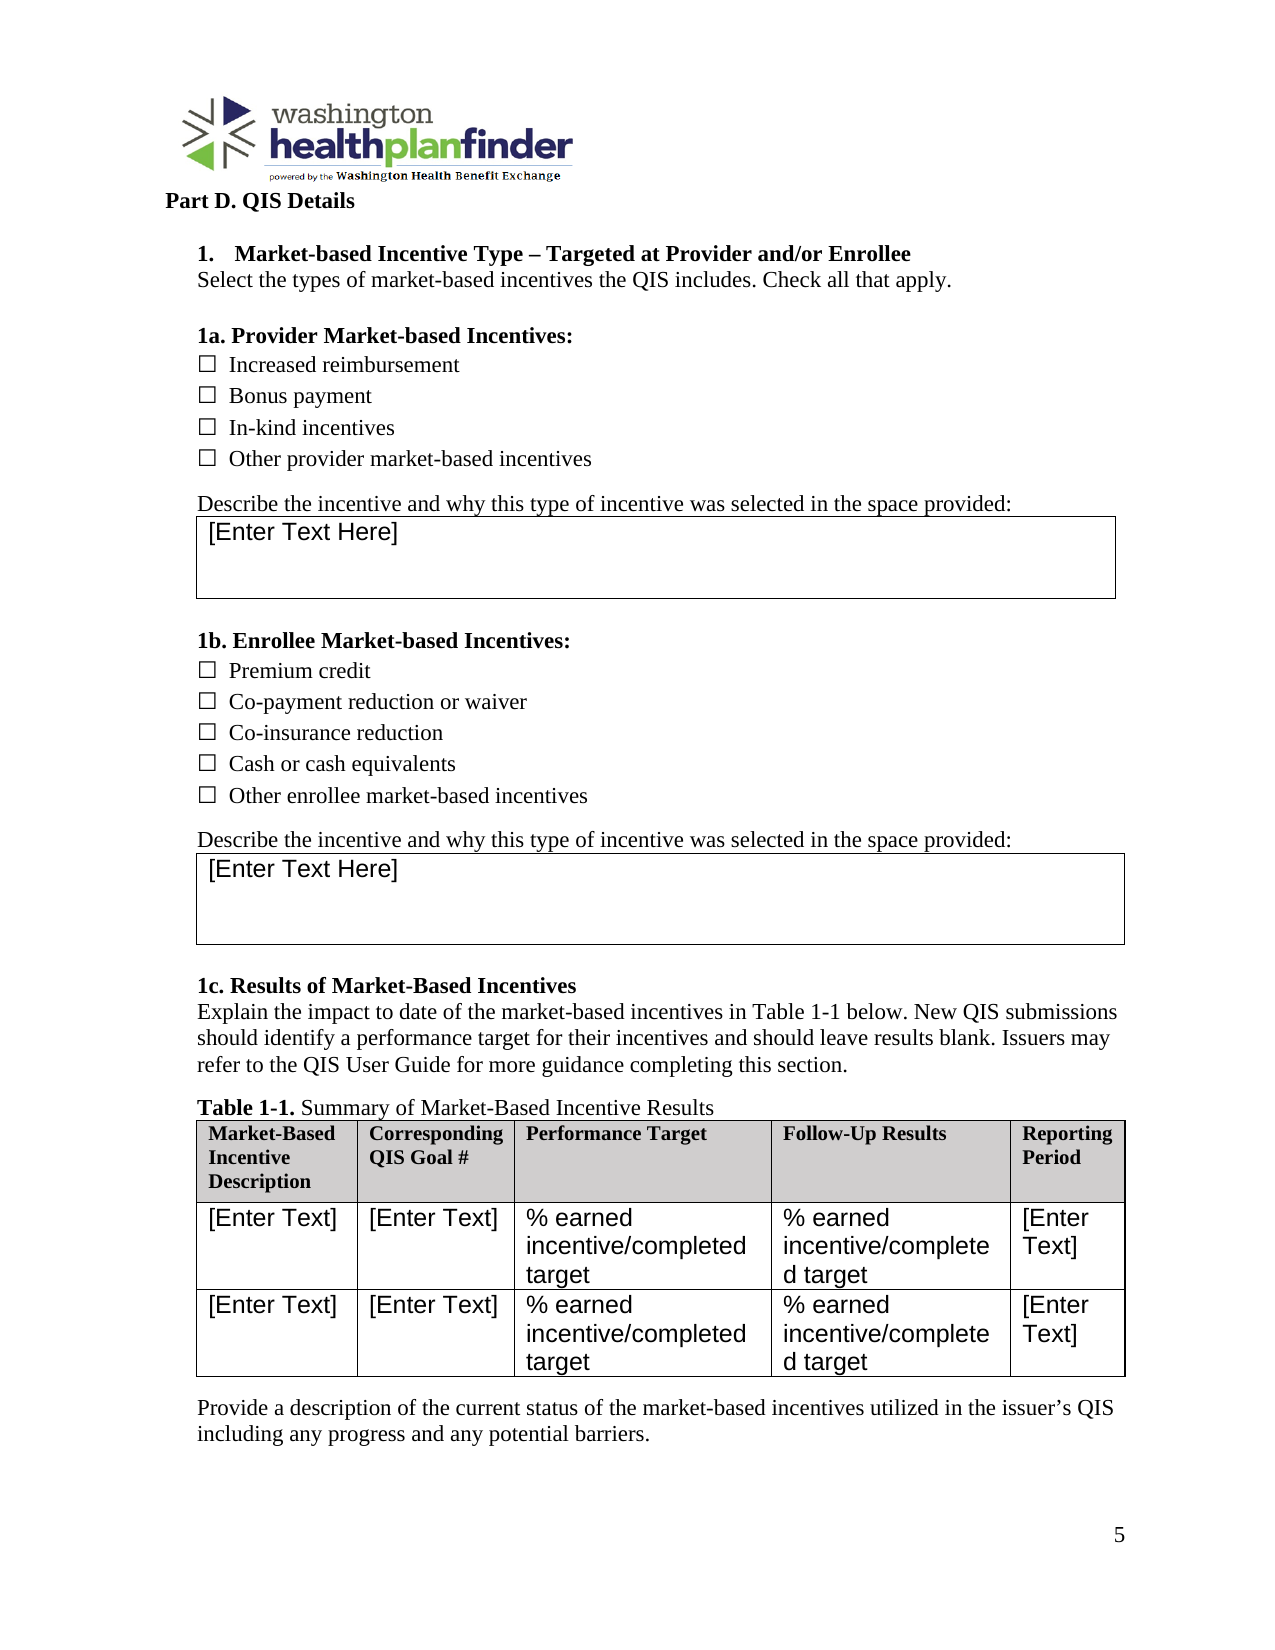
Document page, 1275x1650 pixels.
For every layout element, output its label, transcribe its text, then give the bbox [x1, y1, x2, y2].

picture [159, 75, 583, 188]
text Explain the impact to date of the market-based incentives in Table 1-1 below. New QIS submissions should identify a performance target for their incentives and should leave results blank. Issuers may refer to the QIS User Guide for more guidance completing this section. [197, 998, 1125, 1077]
text Increased reimbursement [197, 348, 1125, 379]
list Market-based Incentive Type – Targeted at Provider and/or Enrollee [197, 240, 1125, 267]
table_header Reporting Period [1011, 1121, 1124, 1202]
table_header Performance Target [515, 1121, 771, 1202]
text Other enrollee market-based incentives [197, 779, 1125, 810]
text Table 1-1. Summary of Market-Based Incentive Results [197, 1094, 1125, 1120]
text Provide a description of the current status of the market-based incentives utilized in the issuer’s QIS including any progress and any potential barriers. [197, 1394, 1125, 1447]
table_header [197, 517, 1115, 597]
text 1a. Provider Market-based Incentives: [197, 322, 1125, 348]
table_cell [197, 1290, 357, 1376]
table_cell [1011, 1290, 1124, 1376]
table_cell [772, 1203, 1010, 1289]
table_header [197, 854, 1124, 944]
text Describe the incentive and why this type of incentive was selected in the space provided: [197, 490, 1125, 516]
text Describe the incentive and why this type of incentive was selected in the space provided: [197, 827, 1125, 853]
table_header Follow-Up Results [772, 1121, 1010, 1202]
table_cell [197, 1203, 357, 1289]
text 1b. Enrollee Market-based Incentives: [197, 627, 1125, 654]
table_cell [772, 1290, 1010, 1376]
text 1c. Results of Market-Based Incentives [197, 972, 1125, 998]
text Select the types of market-based incentives the QIS includes. Check all that apply. [197, 267, 1054, 293]
text Other provider market-based incentives [197, 442, 1125, 473]
text In-kind incentives [197, 411, 1125, 442]
table_header Corresponding QIS Goal # [358, 1121, 514, 1202]
text Co-insurance reduction [197, 716, 1125, 747]
table_cell [358, 1203, 514, 1289]
text Co-payment reduction or waiver [197, 685, 1125, 716]
text Bonus payment [197, 379, 1125, 411]
text Cash or cash equivalents [197, 747, 1125, 779]
text Part D. QIS Details [159, 187, 1125, 214]
table_header Market-Based Incentive Description [197, 1121, 357, 1202]
table_cell [358, 1290, 514, 1376]
table_cell [515, 1290, 771, 1376]
text Premium credit [197, 654, 1125, 685]
